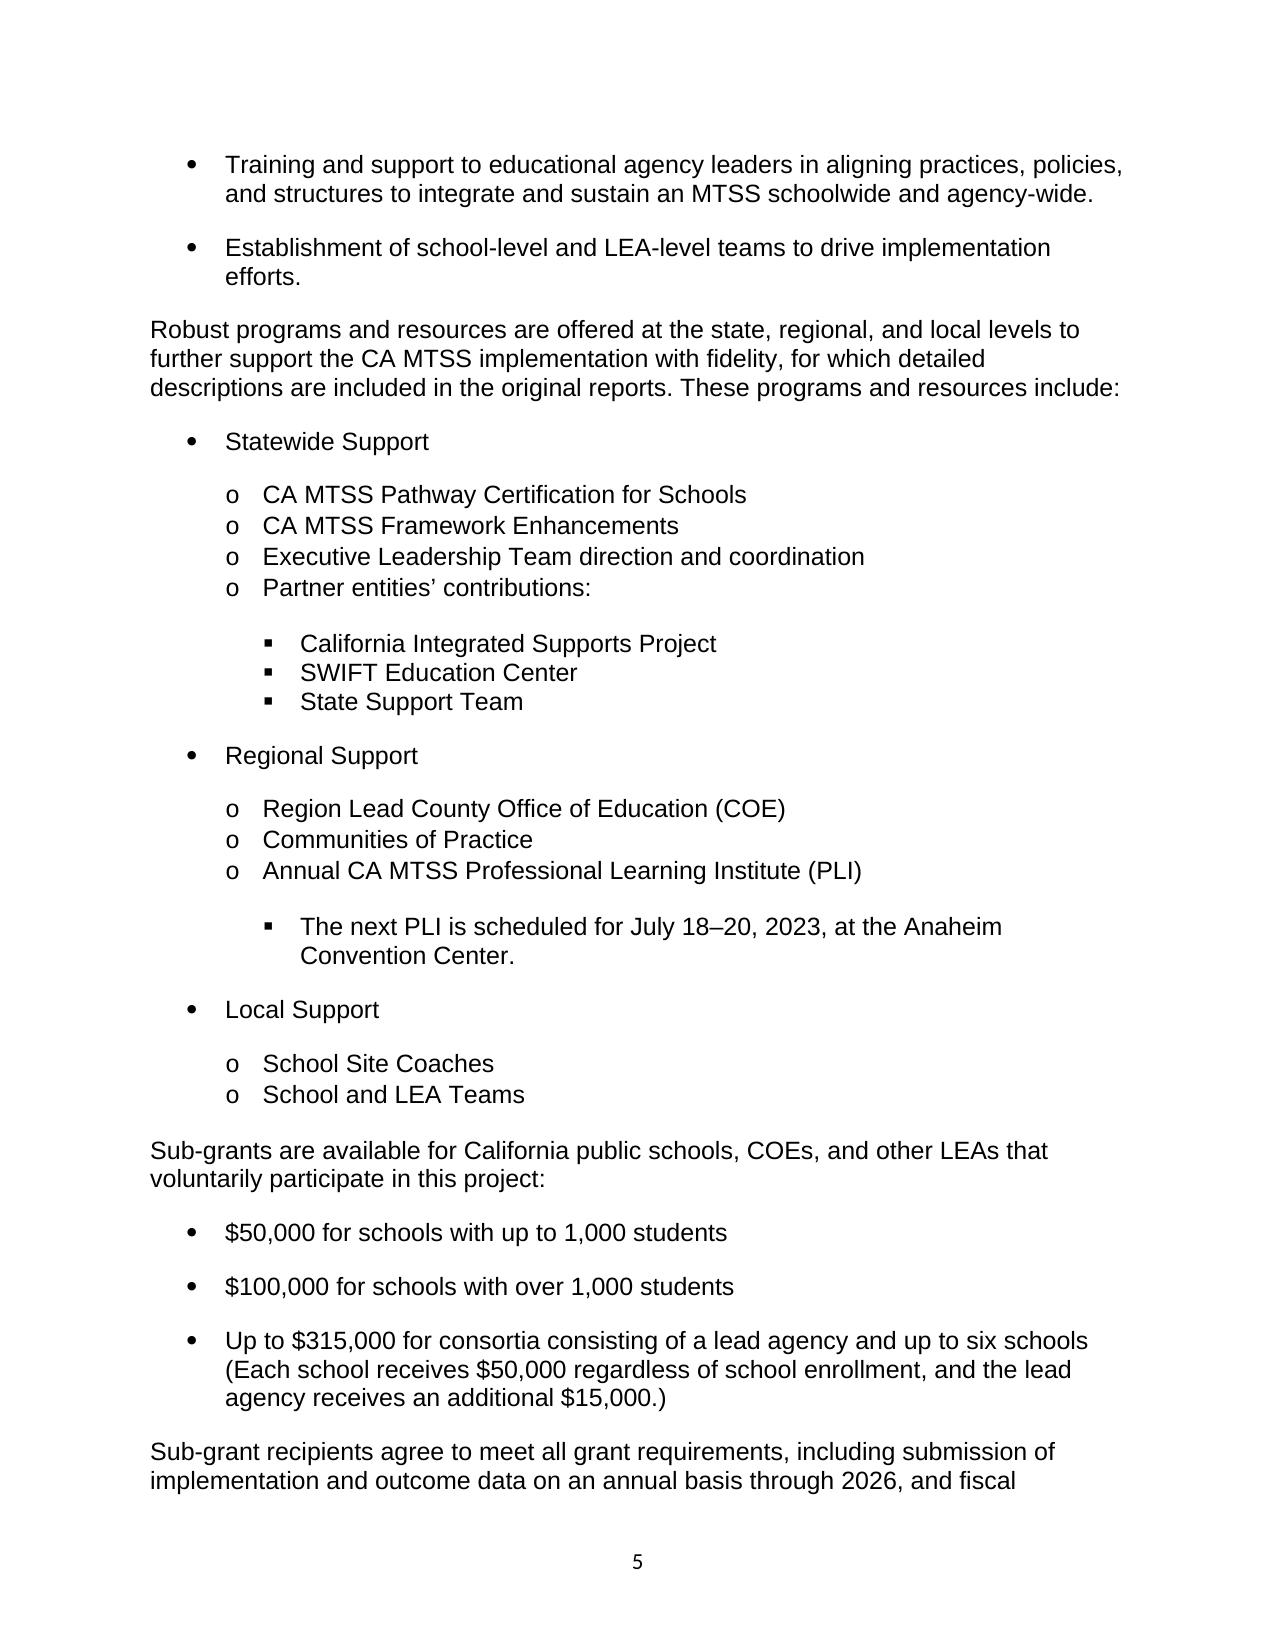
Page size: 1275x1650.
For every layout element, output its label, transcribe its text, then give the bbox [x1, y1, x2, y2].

list Annual CA MTSS Professional Learning Institute (PLI) [225, 856, 1125, 887]
text Robust programs and resources are offered at the state, regional, and local levels to further support the CA MTSS implementation with fidelity, for which detailed descriptions are included in the original reports. These programs and resources include: [150, 315, 1125, 401]
list School Site Coaches [225, 1049, 1125, 1080]
list Regional Support [187, 741, 1125, 769]
list The next PLI is scheduled for July 18–20, 2023, at the Anaheim Convention Center. [262, 912, 1125, 970]
list CA MTSS Framework Enhancements [225, 511, 1125, 542]
list $50,000 for schools with up to 1,000 students [187, 1218, 1125, 1247]
list Establishment of school-level and LEA-level teams to drive implementation efforts. [187, 233, 1125, 290]
list Executive Leadership Team direction and coordination [225, 542, 1125, 573]
list Region Lead County Office of Education (COE) [225, 794, 1125, 825]
list $100,000 for schools with over 1,000 students [187, 1272, 1125, 1301]
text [150, 1437, 1125, 1495]
list SWIFT Education Center [262, 658, 1125, 687]
list Local Support [187, 995, 1125, 1024]
list CA MTSS Pathway Certification for Schools [225, 480, 1125, 511]
list State Support Team [262, 687, 1125, 716]
list Partner entities’ contributions: [225, 573, 1125, 604]
list School and LEA Teams [225, 1080, 1125, 1111]
list Training and support to educational agency leaders in aligning practices, policies, and structures to integrate and sustain an MTSS schoolwide and agency-wide. [187, 150, 1125, 208]
list Up to $315,000 for consortia consisting of a lead agency and up to six schools (Each school receives $50,000 regardless of school enrollment, and the lead agency receives an additional $15,000.) [187, 1326, 1125, 1412]
text Sub-grants are available for California public schools, COEs, and other LEAs that voluntarily participate in this project: [150, 1136, 1125, 1193]
list California Integrated Supports Project [262, 629, 1125, 658]
list Statewide Support [187, 426, 1125, 455]
list Communities of Practice [225, 825, 1125, 856]
